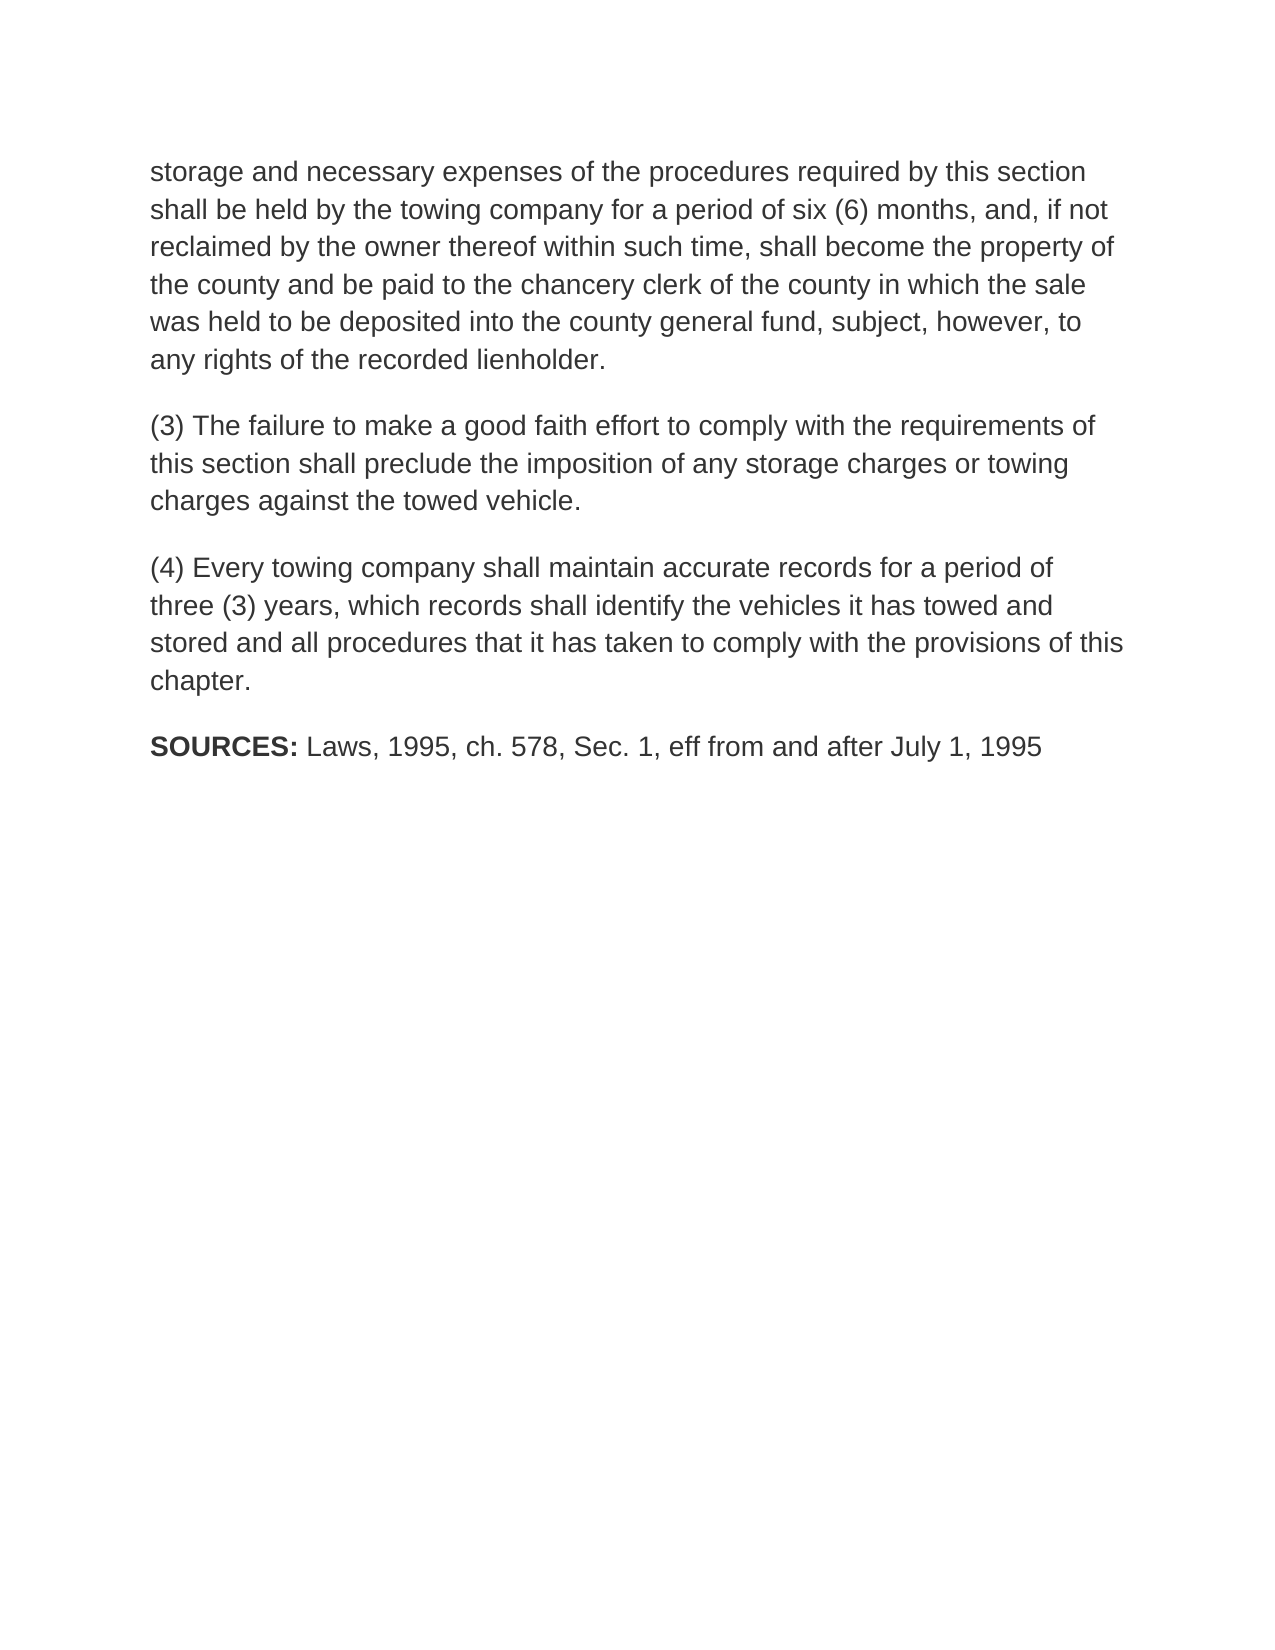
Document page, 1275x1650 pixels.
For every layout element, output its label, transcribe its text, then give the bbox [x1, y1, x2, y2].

text (3) The failure to make a good faith effort to comply with the requirements of this section shall preclude the imposition of any storage charges or towing charges against the towed vehicle. [150, 404, 1125, 517]
text SOURCES: Laws, 1995, ch. 578, Sec. 1, eff from and after July 1, 1995 [150, 725, 1125, 762]
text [150, 150, 1125, 375]
text (4) Every towing company shall maintain accurate records for a period of three (3) years, which records shall identify the vehicles it has towed and stored and all procedures that it has taken to comply with the provisions of this chapter. [150, 546, 1125, 696]
